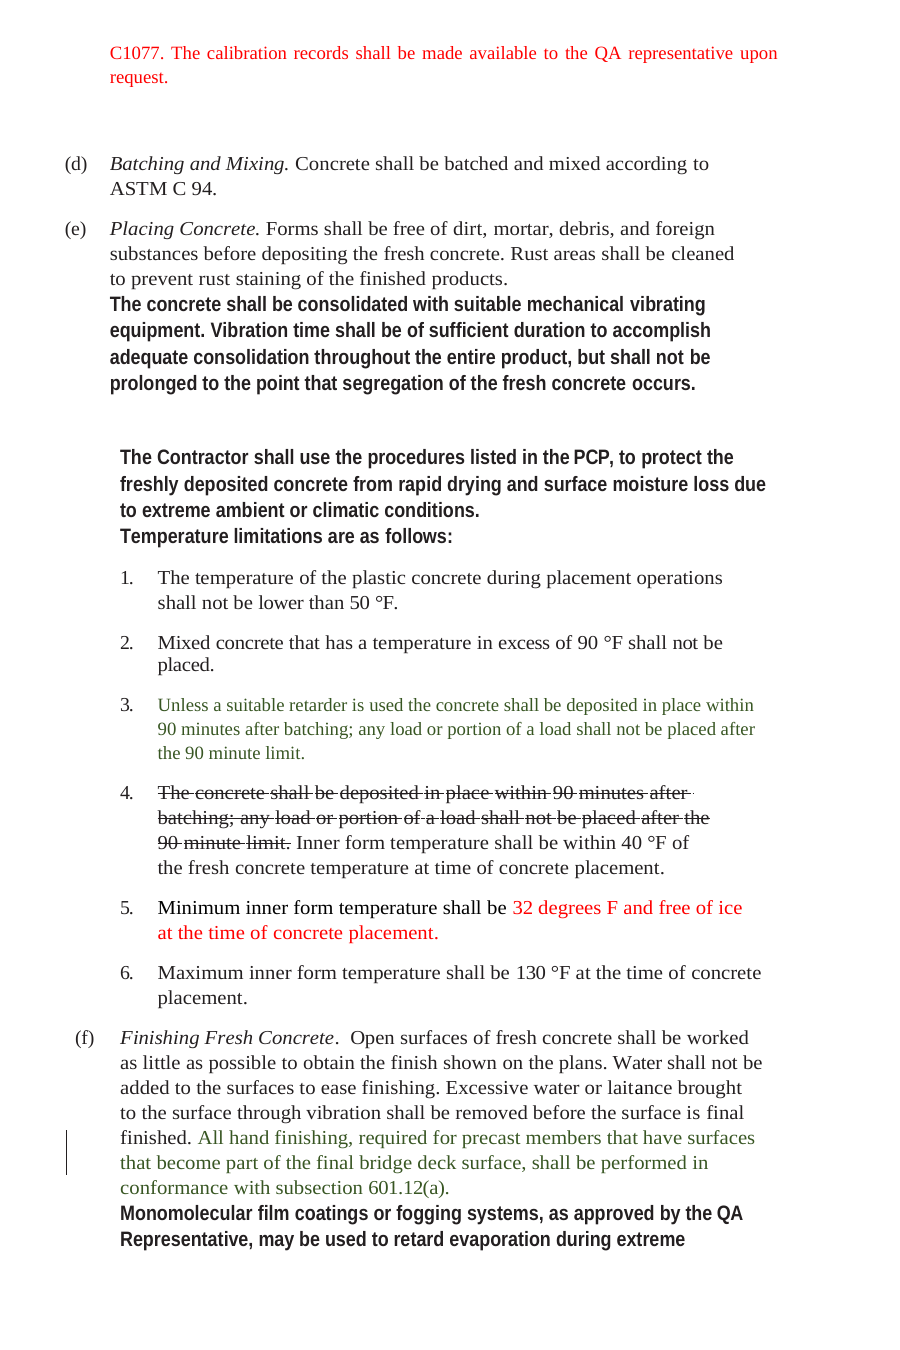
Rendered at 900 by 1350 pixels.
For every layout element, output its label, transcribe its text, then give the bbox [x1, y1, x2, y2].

list Mixed concrete that has a temperature in excess of 90 °F shall not be placed. [120, 631, 769, 676]
list The temperature of the plastic concrete during placement operations shall not be lower than 50 °F. [120, 566, 759, 613]
text The concrete shall be consolidated with suitable mechanical vibrating equipment. Vibration time shall be of sufficient duration to accomplish adequate consolidation throughout the entire product, but shall not be prolonged to the point that segregation of the fresh concrete occurs. [109, 292, 730, 395]
list Minimum inner form temperature shall be 32 degrees F and free of ice at the time of concrete placement. [120, 896, 756, 943]
list Maximum inner form temperature shall be 130 °F at the time of concrete placement. [120, 961, 767, 1008]
list The concrete shall be deposited in place within 90 minutes after batching; any load or portion of a load shall not be placed after the 90 minute limit. Inner form temperature shall be within 40 °F of the fresh concrete temperature at time of concrete placement. [120, 781, 711, 878]
text Temperature limitations are as follows: [120, 524, 758, 548]
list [109, 42, 779, 88]
text The Contractor shall use the procedures listed in the PCP, to protect the freshly deposited concrete from rapid drying and surface moisture loss due to extreme ambient or climatic conditions. [120, 445, 769, 522]
list Unless a suitable retarder is used the concrete shall be deposited in place within 90 minutes after batching; any load or portion of a load shall not be placed after the 90 minute limit. [120, 693, 762, 763]
list Batching and Mixing. Concrete shall be batched and mixed according to ASTM C 94. [64, 152, 716, 200]
list Placing Concrete. Forms shall be free of dirt, mortar, debris, and foreign substances before depositing the fresh concrete. Rust areas shall be cleaned to prevent rust staining of the finished products. [64, 217, 736, 290]
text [120, 1201, 758, 1251]
list Finishing Fresh Concrete. Open surfaces of fresh concrete shall be worked as little as possible to obtain the finish shown on the plans. Water shall not be added to the surfaces to ease finishing. Excessive water or laitance brought to the surface through vibration shall be removed before the surface is final finished. All hand finishing, required for precast members that have surfaces that become part of the final bridge deck surface, shall be performed in conformance with subsection 601.12(a). [75, 1026, 767, 1198]
